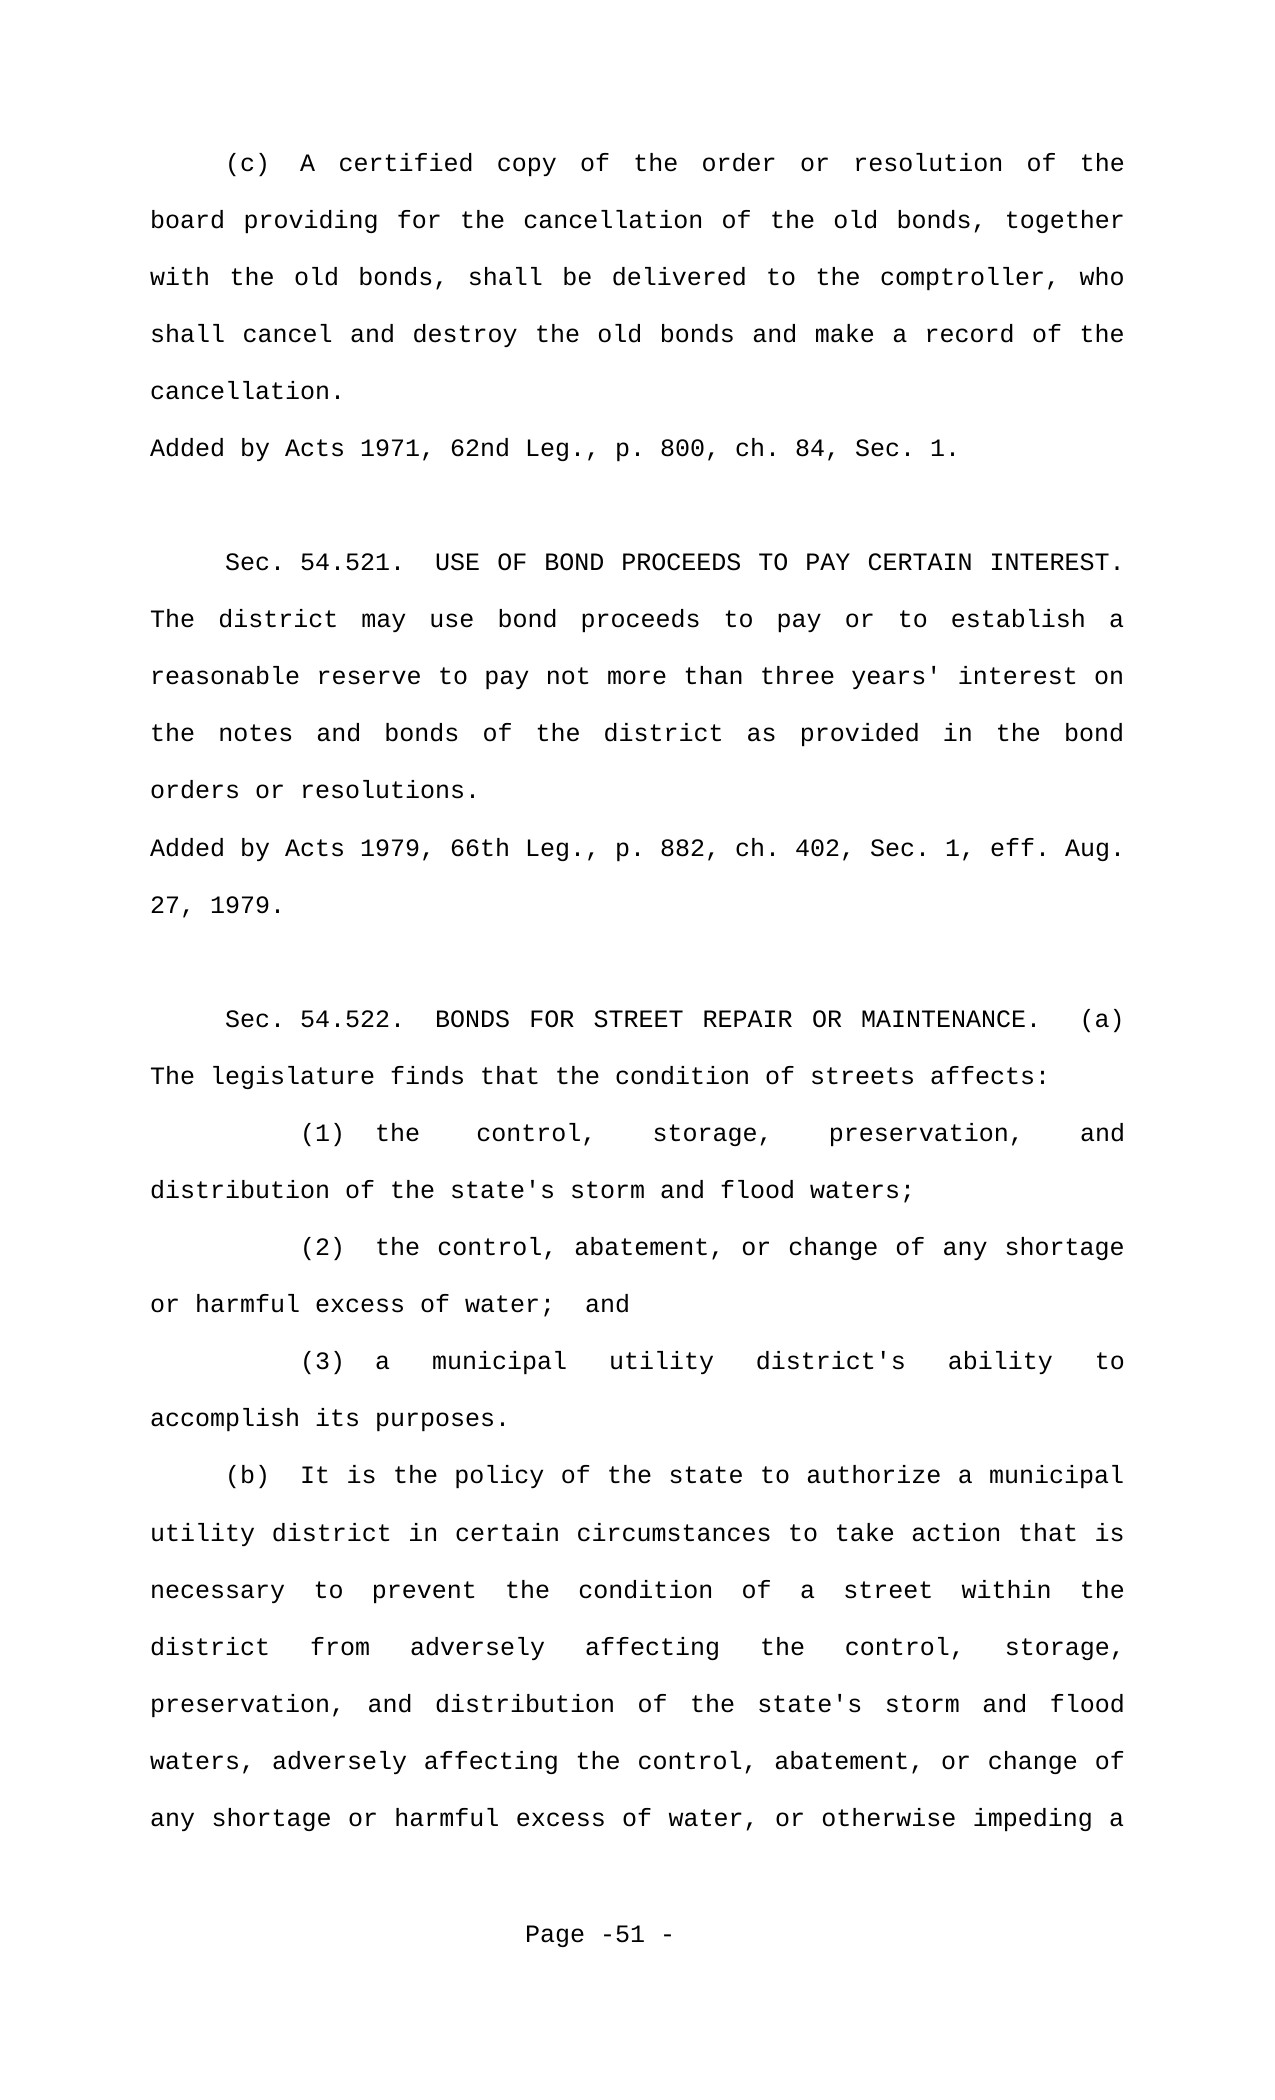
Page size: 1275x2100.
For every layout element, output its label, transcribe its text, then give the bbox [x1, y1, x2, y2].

text Added by Acts 1979, 66th Leg., p. 882, ch. 402, Sec. 1, eff. Aug. 27, 1979. [150, 835, 1125, 921]
text (2) the control, abatement, or change of any shortage or harmful excess of water; and [150, 1234, 1125, 1320]
text Sec. 54.522. BONDS FOR STREET REPAIR OR MAINTENANCE. (a) The legislature finds that the condition of streets affects: [150, 1006, 1125, 1092]
text (c) A certified copy of the order or resolution of the board providing for the cancellation of the old bonds, together with the old bonds, shall be delivered to the comptroller, who shall cancel and destroy the old bonds and make a record of the cancellation. [150, 150, 1125, 407]
text (3) a municipal utility district's ability to accomplish its purposes. [150, 1349, 1125, 1434]
text Added by Acts 1971, 62nd Leg., p. 800, ch. 84, Sec. 1. [150, 435, 1125, 464]
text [150, 1463, 1125, 1834]
text Sec. 54.521. USE OF BOND PROCEEDS TO PAY CERTAIN INTEREST. The district may use bond proceeds to pay or to establish a reasonable reserve to pay not more than three years' interest on the notes and bonds of the district as provided in the bond orders or resolutions. [150, 549, 1125, 806]
text (1) the control, storage, preservation, and distribution of the state's storm and flood waters; [150, 1120, 1125, 1206]
